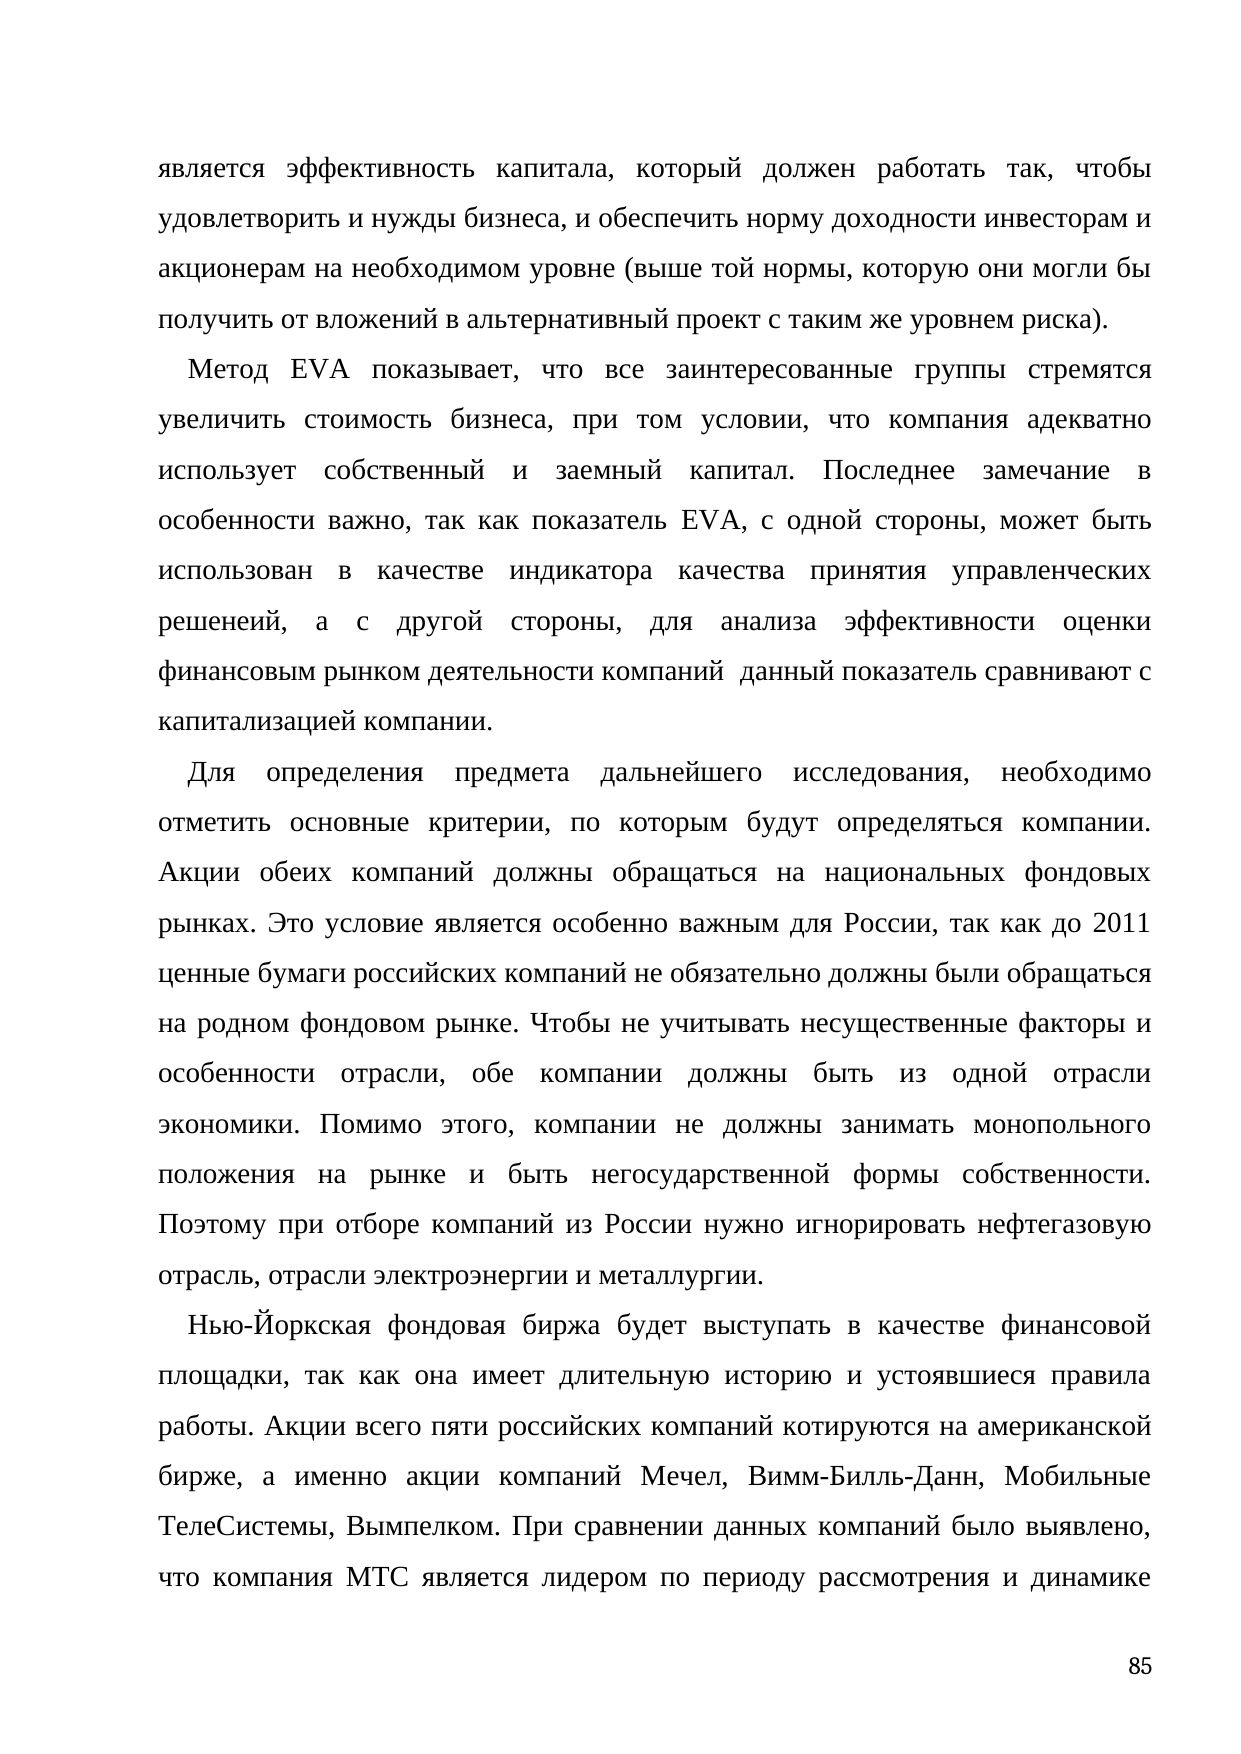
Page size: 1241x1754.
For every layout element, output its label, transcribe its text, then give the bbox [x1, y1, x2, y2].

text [158, 1307, 1152, 1592]
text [158, 150, 1152, 334]
text Метод EVA показывает, что все заинтересованные группы стремятся увеличить стоимость бизнеса, при том условии, что компания адекватно использует собственный и заемный капитал. Последнее замечание в особенности важно, так как показатель EVA, с одной стороны, может быть использован в качестве индикатора качества принятия управленческих решенеий, а с другой стороны, для анализа эффективности оценки финансовым рынком деятельности компаний данный показатель сравнивают с капитализацией компании. [158, 351, 1152, 737]
text Для определения предмета дальнейшего исследования, необходимо отметить основные критерии, по которым будут определяться компании. Акции обеих компаний должны обращаться на национальных фондовых рынках. Это условие является особенно важным для России, так как до 2011 ценные бумаги российских компаний не обязательно должны были обращаться на родном фондовом рынке. Чтобы не учитывать несущественные факторы и особенности отрасли, обе компании должны быть из одной отрасли экономики. Помимо этого, компании не должны занимать монопольного положения на рынке и быть негосударственной формы собственности. Поэтому при отборе компаний из России нужно игнорировать нефтегазовую отрасль, отрасли электроэнергии и металлургии. [158, 754, 1152, 1290]
